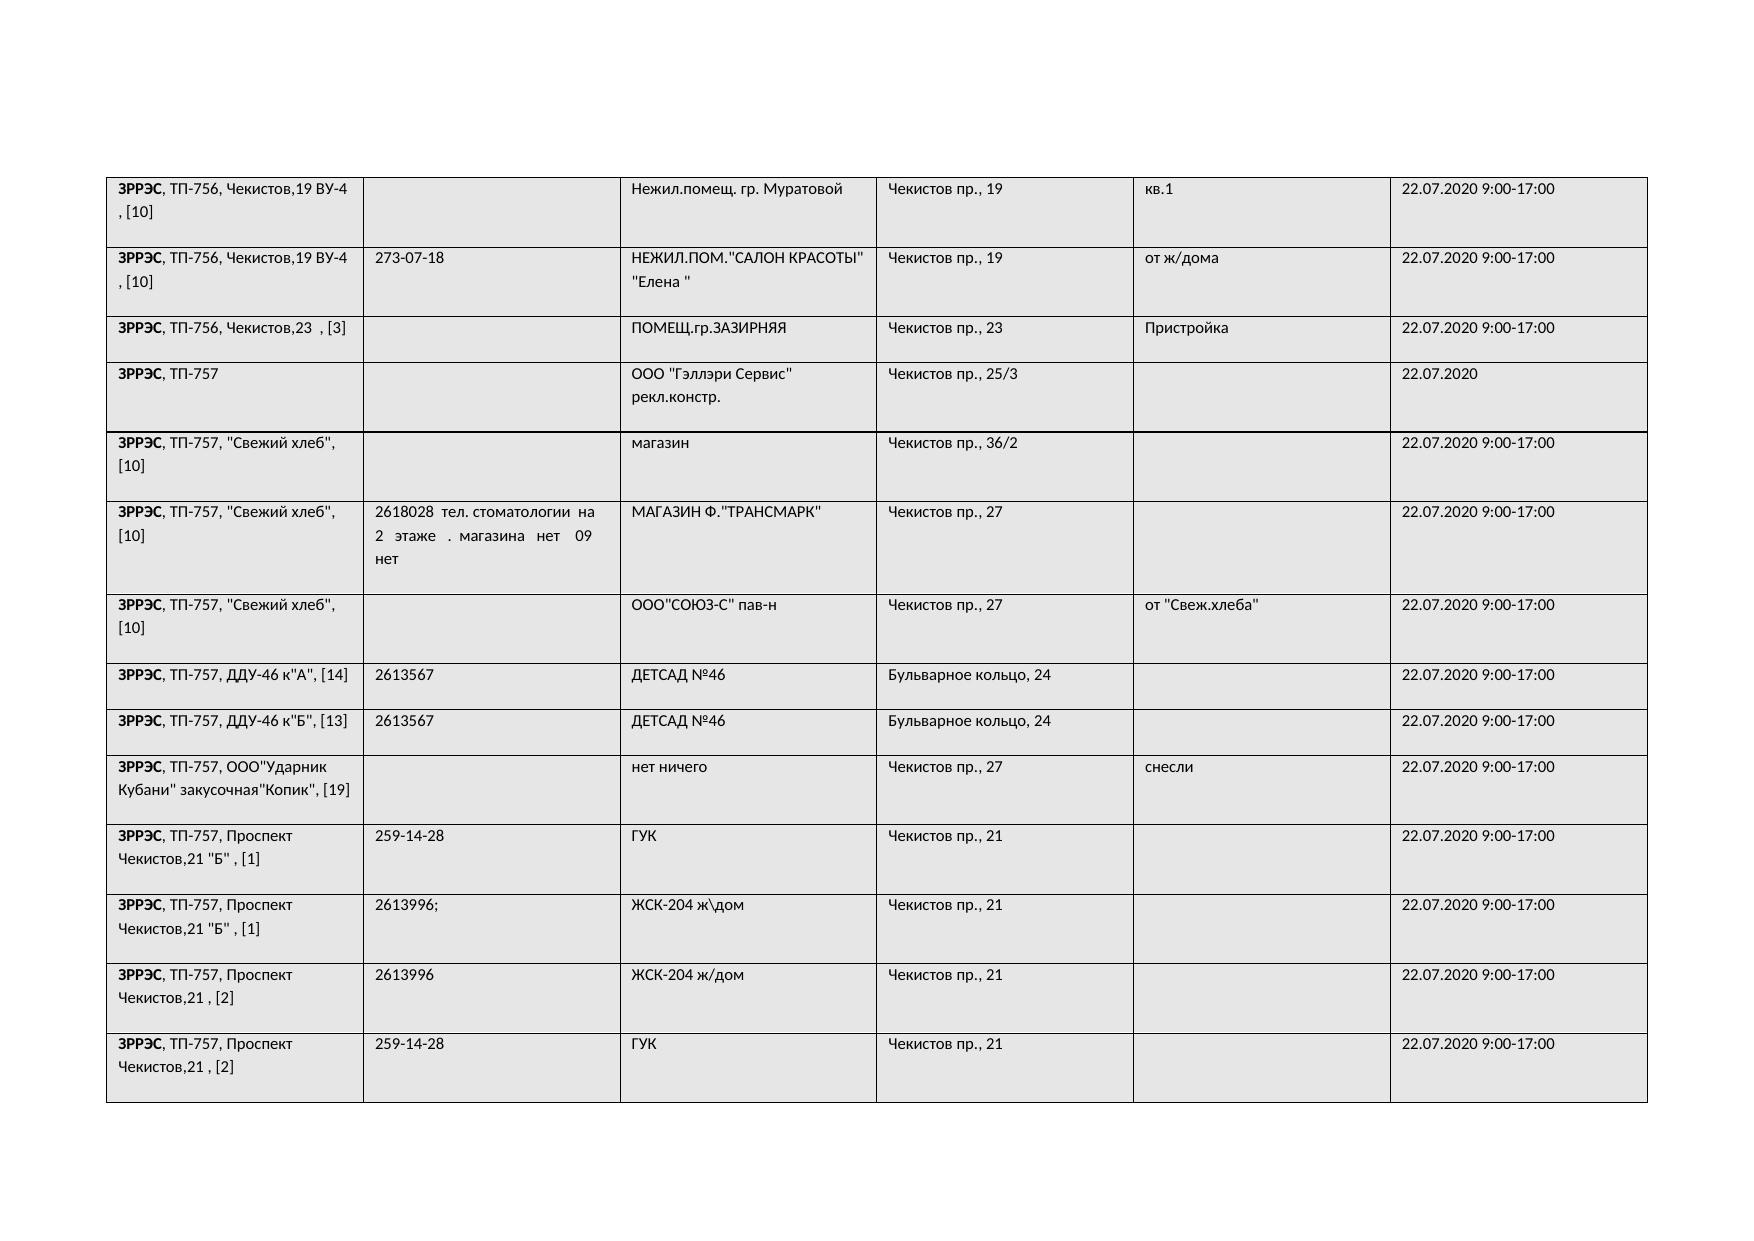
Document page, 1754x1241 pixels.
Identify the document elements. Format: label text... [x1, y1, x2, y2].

table_cell Бульварное кольцо, 24 [877, 664, 1133, 709]
table_cell [1134, 433, 1390, 501]
table_cell 22.07.2020 9:00-17:00 [1391, 664, 1647, 709]
table_cell [1134, 363, 1390, 431]
table_cell ГУК [621, 825, 876, 894]
table_cell [1134, 825, 1390, 894]
table_cell [1134, 664, 1390, 709]
table_cell НЕЖИЛ.ПОМ."САЛОН КРАСОТЫ" "Елена " [621, 248, 876, 316]
table_cell ООО "Гэллэри Сервис" рекл.констр. [621, 363, 876, 431]
table_cell 22.07.2020 9:00-17:00 [1391, 595, 1647, 663]
table_cell ЗРРЭС, ТП-757, ООО"Ударник Кубани" закусочная"Копик", [19] [107, 756, 363, 824]
table_cell 22.07.2020 9:00-17:00 [1391, 433, 1647, 501]
table_cell ЗРРЭС, ТП-757, "Свежий хлеб", [10] [107, 433, 363, 501]
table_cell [1391, 1034, 1647, 1102]
table_cell [364, 433, 620, 501]
table_cell [1134, 895, 1390, 963]
table_cell Бульварное кольцо, 24 [877, 710, 1133, 755]
table_cell ЗРРЭС, ТП-757 [107, 363, 363, 431]
table_cell ООО"СОЮЗ-С" пав-н [621, 595, 876, 663]
table_cell [364, 756, 620, 824]
table_cell кв.1 [1134, 178, 1390, 247]
table_cell 22.07.2020 9:00-17:00 [1391, 248, 1647, 316]
table_cell 2613567 [364, 710, 620, 755]
table_cell 22.07.2020 9:00-17:00 [1391, 895, 1647, 963]
table_cell Чекистов пр., 21 [877, 895, 1133, 963]
table_cell 2613567 [364, 664, 620, 709]
table_cell [1134, 710, 1390, 755]
table_cell 259-14-28 [364, 825, 620, 894]
table_cell [1134, 1034, 1390, 1102]
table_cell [1391, 178, 1647, 247]
table_cell 2618028 тел. стоматологии на 2 этаже . магазина нет 09 нет [364, 502, 620, 593]
table_cell 22.07.2020 9:00-17:00 [1391, 710, 1647, 755]
table_cell Чекистов пр., 23 [877, 317, 1133, 362]
table_cell ЗРРЭС, ТП-757, Проспект Чекистов,21 , [2] [107, 964, 363, 1032]
table_cell ЗРРЭС, ТП-756, Чекистов,19 ВУ-4 , [10] [107, 178, 363, 247]
table_cell ПОМЕЩ.гр.ЗАЗИРНЯЯ [621, 317, 876, 362]
table_cell ЖСК-204 ж\дом [621, 895, 876, 963]
table_cell Чекистов пр., 27 [877, 595, 1133, 663]
table_cell 22.07.2020 9:00-17:00 [1391, 317, 1647, 362]
table_cell ЗРРЭС, ТП-757, ДДУ-46 к"А", [14] [107, 664, 363, 709]
table_cell ДЕТСАД №46 [621, 664, 876, 709]
table_cell Пристройка [1134, 317, 1390, 362]
table_cell 22.07.2020 [1391, 363, 1647, 431]
table_cell 2613996 [364, 964, 620, 1032]
table_cell Чекистов пр., 19 [877, 248, 1133, 316]
table_cell ЗРРЭС, ТП-757, Проспект Чекистов,21 , [2] [107, 1034, 363, 1102]
table_cell ЗРРЭС, ТП-757, Проспект Чекистов,21 "Б" , [1] [107, 825, 363, 894]
table_cell снесли [1134, 756, 1390, 824]
table_cell [1134, 964, 1390, 1032]
table_cell [364, 363, 620, 431]
table_cell Нежил.помещ. гр. Муратовой [621, 178, 876, 247]
table_cell 22.07.2020 9:00-17:00 [1391, 825, 1647, 894]
table_cell 273-07-18 [364, 248, 620, 316]
table_cell ЗРРЭС, ТП-756, Чекистов,23 , [3] [107, 317, 363, 362]
table_cell 259-14-28 [364, 1034, 620, 1102]
table_cell 22.07.2020 9:00-17:00 [1391, 756, 1647, 824]
table_cell ЗРРЭС, ТП-756, Чекистов,19 ВУ-4 , [10] [107, 248, 363, 316]
table_cell Чекистов пр., 27 [877, 502, 1133, 593]
table_cell ЗРРЭС, ТП-757, ДДУ-46 к"Б", [13] [107, 710, 363, 755]
table_cell [364, 178, 620, 247]
table_cell Чекистов пр., 21 [877, 825, 1133, 894]
table_cell магазин [621, 433, 876, 501]
table_cell [364, 317, 620, 362]
table_cell ЗРРЭС, ТП-757, Проспект Чекистов,21 "Б" , [1] [107, 895, 363, 963]
table_cell нет ничего [621, 756, 876, 824]
table_cell ЗРРЭС, ТП-757, "Свежий хлеб", [10] [107, 595, 363, 663]
table_cell Чекистов пр., 21 [877, 1034, 1133, 1102]
table_cell 22.07.2020 9:00-17:00 [1391, 964, 1647, 1032]
table_cell от "Свеж.хлеба" [1134, 595, 1390, 663]
table_cell Чекистов пр., 36/2 [877, 433, 1133, 501]
table_cell 2613996; [364, 895, 620, 963]
table_cell [364, 595, 620, 663]
table_cell 22.07.2020 9:00-17:00 [1391, 502, 1647, 593]
table_cell ДЕТСАД №46 [621, 710, 876, 755]
table_cell ЗРРЭС, ТП-757, "Свежий хлеб", [10] [107, 502, 363, 593]
table_cell МАГАЗИН Ф."ТРАНСМАРК" [621, 502, 876, 593]
table_cell Чекистов пр., 27 [877, 756, 1133, 824]
table_cell Чекистов пр., 21 [877, 964, 1133, 1032]
table_cell от ж/дома [1134, 248, 1390, 316]
table_cell ГУК [621, 1034, 876, 1102]
table_cell ЖСК-204 ж/дом [621, 964, 876, 1032]
table_cell Чекистов пр., 19 [877, 178, 1133, 247]
table_cell Чекистов пр., 25/3 [877, 363, 1133, 431]
table_cell [1134, 502, 1390, 593]
